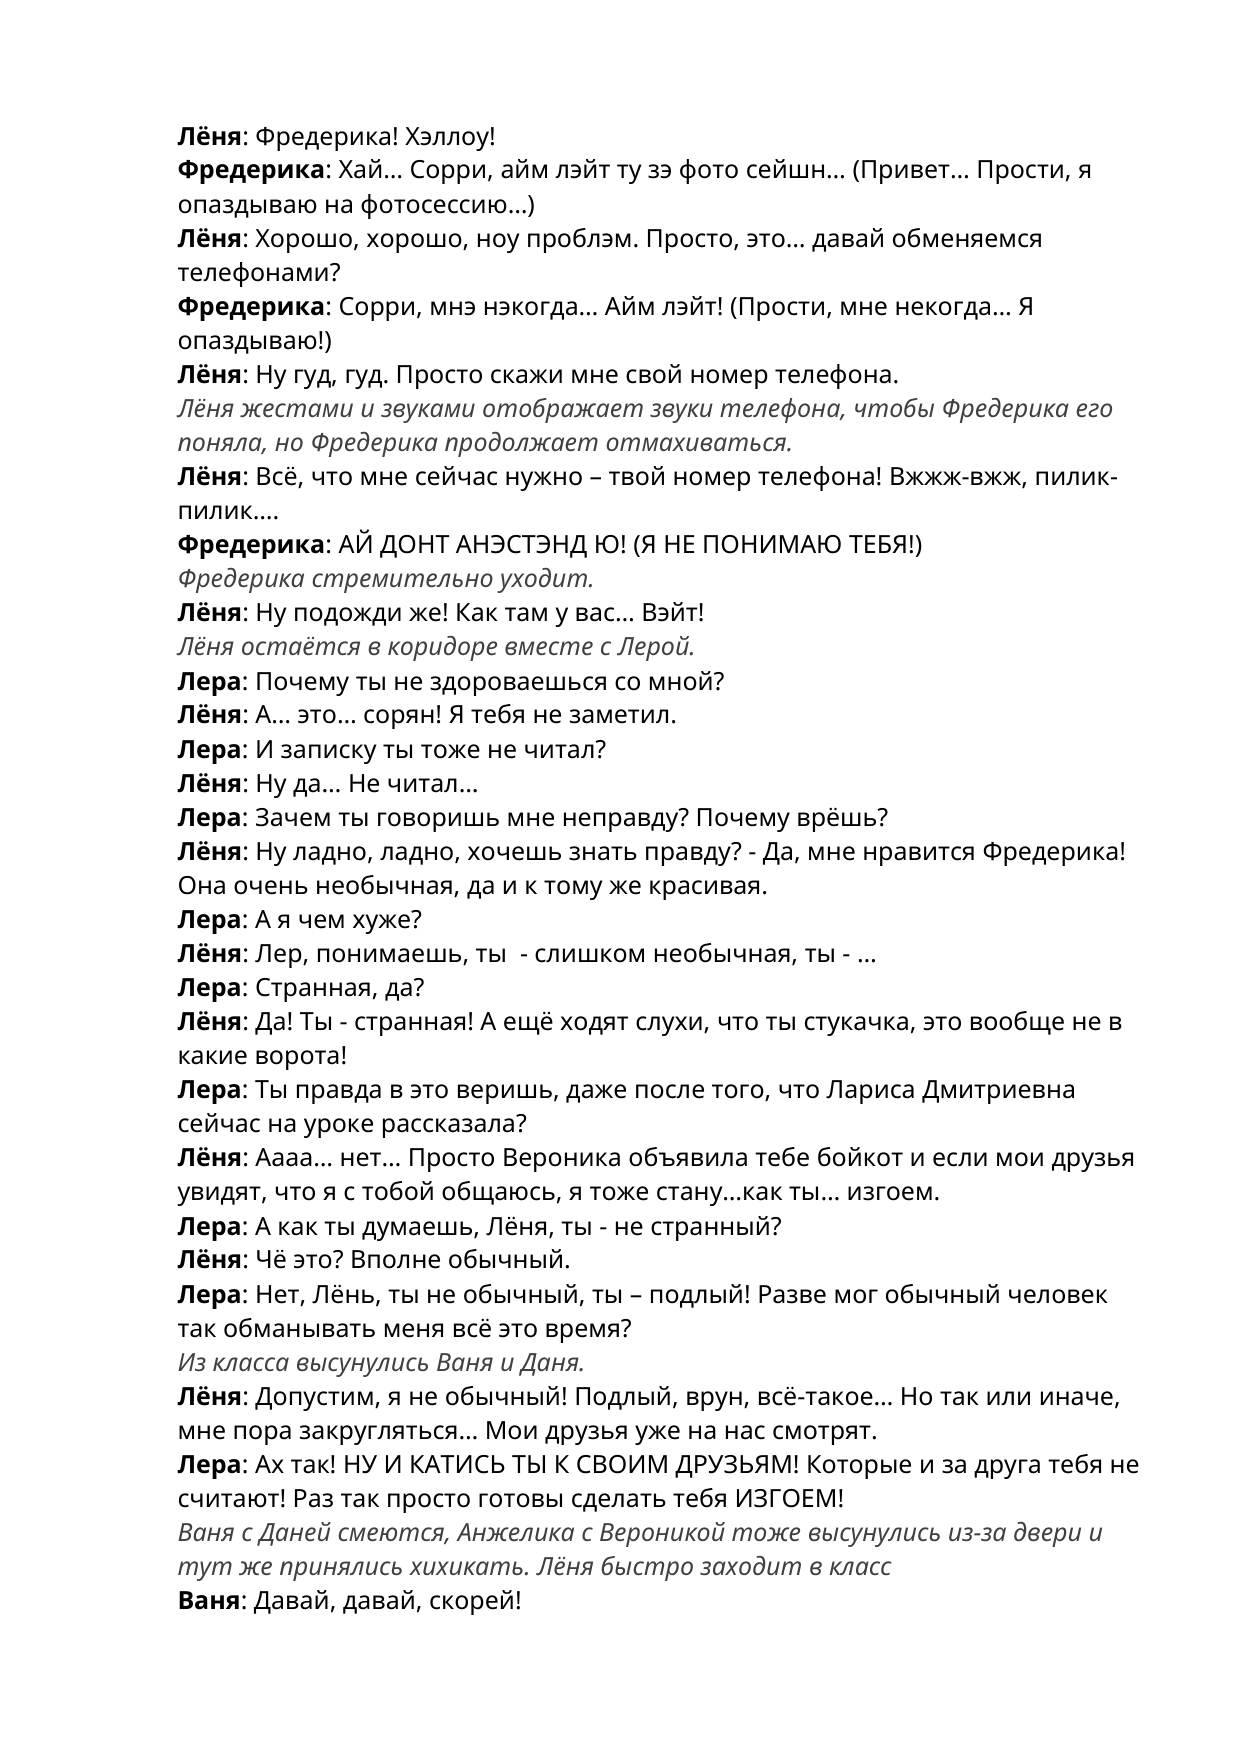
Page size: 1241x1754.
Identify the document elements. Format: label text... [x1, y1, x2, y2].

text Лёня: Всё, что мне сейчас нужно – твой номер телефона! Вжжж-вжж, пилик-пилик…. [177, 459, 1152, 527]
text Фредерика: Сорри, мнэ нэкогда… Айм лэйт! (Прости, мне некогда… Я опаздываю!) [177, 288, 1152, 357]
text Ваня с Даней смеются, Анжелика с Вероникой тоже высунулись из-за двери и тут же принялись хихикать. Лёня быстро заходит в класс [177, 1515, 1152, 1583]
text Фредерика: Хай… Сорри, айм лэйт ту зэ фото сейшн… (Привет… Прости, я опаздываю на фотосессию…) [177, 152, 1152, 220]
text Лёня: Ну ладно, ладно, хочешь знать правду? - Да, мне нравится Фредерика! Она очень необычная, да и к тому же красивая. [177, 833, 1152, 902]
text Лёня: А… это… сорян! Я тебя не заметил. [177, 697, 1152, 731]
text Лера: Странная, да? [177, 970, 1152, 1004]
text Фредерика: АЙ ДОНТ АНЭСТЭНД Ю! (Я НЕ ПОНИМАЮ ТЕБЯ!) [177, 527, 1152, 561]
text Лёня: Лер, понимаешь, ты - слишком необычная, ты - … [177, 936, 1152, 970]
text Лёня: Допустим, я не обычный! Подлый, врун, всё-такое… Но так или иначе, мне пора закругляться… Мои друзья уже на нас смотрят. [177, 1378, 1152, 1447]
text Лёня: Хорошо, хорошо, ноу проблэм. Просто, это… давай обменяемся телефонами? [177, 220, 1152, 288]
text Лёня: Аааа… нет… Просто Вероника объявила тебе бойкот и если мои друзья увидят, что я с тобой общаюсь, я тоже стану…как ты… изгоем. [177, 1140, 1152, 1208]
text Из класса высунулись Ваня и Даня. [177, 1344, 1152, 1378]
text Лёня жестами и звуками отображает звуки телефона, чтобы Фредерика его поняла, но Фредерика продолжает отмахиваться. [177, 391, 1152, 459]
text Ваня: Давай, давай, скорей! [177, 1583, 1152, 1617]
text Лера: Ах так! НУ И КАТИСЬ ТЫ К СВОИМ ДРУЗЬЯМ! Которые и за друга тебя не считают! Раз так просто готовы сделать тебя ИЗГОЕМ! [177, 1447, 1152, 1515]
text Лера: А я чем хуже? [177, 902, 1152, 936]
text Лера: А как ты думаешь, Лёня, ты - не странный? [177, 1208, 1152, 1242]
text Лёня: Ну подожди же! Как там у вас… Вэйт! [177, 595, 1152, 629]
text Лёня: Да! Ты - странная! А ещё ходят слухи, что ты стукачка, это вообще не в какие ворота! [177, 1004, 1152, 1072]
text Лёня: Фредерика! Хэллоу! [177, 118, 1152, 152]
text Лера: Нет, Лёнь, ты не обычный, ты – подлый! Разве мог обычный человек так обманывать меня всё это время? [177, 1276, 1152, 1344]
text Лёня: Ну гуд, гуд. Просто скажи мне свой номер телефона. [177, 357, 1152, 391]
text Лера: И записку ты тоже не читал? [177, 731, 1152, 765]
text Лера: Ты правда в это веришь, даже после того, что Лариса Дмитриевна сейчас на уроке рассказала? [177, 1072, 1152, 1140]
text Лера: Зачем ты говоришь мне неправду? Почему врёшь? [177, 799, 1152, 833]
text Лёня: Чё это? Вполне обычный. [177, 1242, 1152, 1276]
text Фредерика стремительно уходит. [177, 561, 1152, 595]
text Лёня: Ну да… Не читал… [177, 765, 1152, 799]
text Лера: Почему ты не здороваешься со мной? [177, 663, 1152, 697]
text Лёня остаётся в коридоре вместе с Лерой. [177, 629, 1152, 663]
